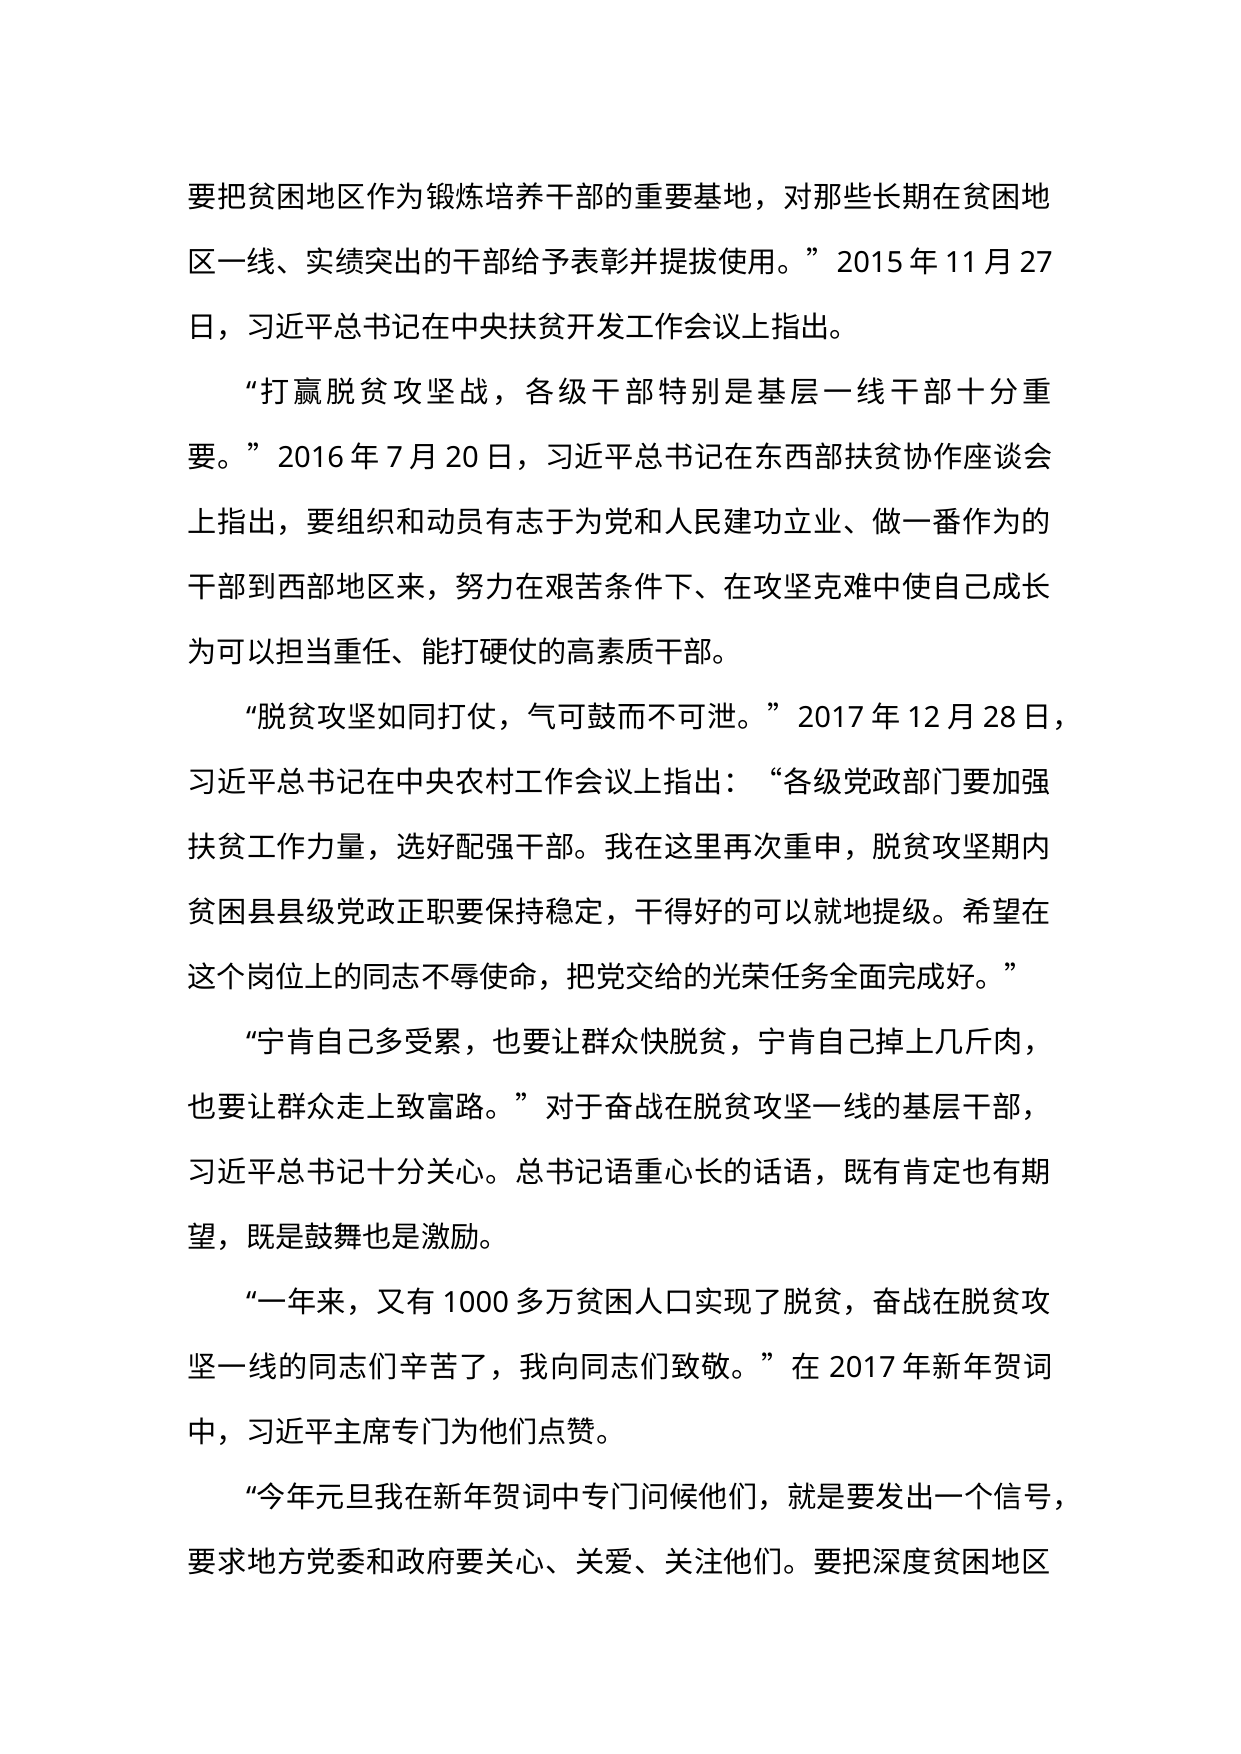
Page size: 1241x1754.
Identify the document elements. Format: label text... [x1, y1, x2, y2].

text “一年来，又有1000多万贫困人口实现了脱贫，奋战在脱贫攻坚一线的同志们辛苦了，我向同志们致敬。”在2017年新年贺词中，习近平主席专门为他们点赞。 [187, 1267, 1053, 1462]
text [187, 162, 1053, 357]
text “脱贫攻坚如同打仗，气可鼓而不可泄。”2017年12月28日，习近平总书记在中央农村工作会议上指出：“各级党政部门要加强扶贫工作力量，选好配强干部。我在这里再次重申，脱贫攻坚期内贫困县县级党政正职要保持稳定，干得好的可以就地提级。希望在这个岗位上的同志不辱使命，把党交给的光荣任务全面完成好。” [187, 682, 1053, 1007]
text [187, 1462, 1053, 1592]
text “打赢脱贫攻坚战，各级干部特别是基层一线干部十分重要。”2016年7月20日，习近平总书记在东西部扶贫协作座谈会上指出，要组织和动员有志于为党和人民建功立业、做一番作为的干部到西部地区来，努力在艰苦条件下、在攻坚克难中使自己成长为可以担当重任、能打硬仗的高素质干部。 [187, 357, 1053, 682]
text “宁肯自己多受累，也要让群众快脱贫，宁肯自己掉上几斤肉，也要让群众走上致富路。”对于奋战在脱贫攻坚一线的基层干部，习近平总书记十分关心。总书记语重心长的话语，既有肯定也有期望，既是鼓舞也是激励。 [187, 1007, 1053, 1267]
